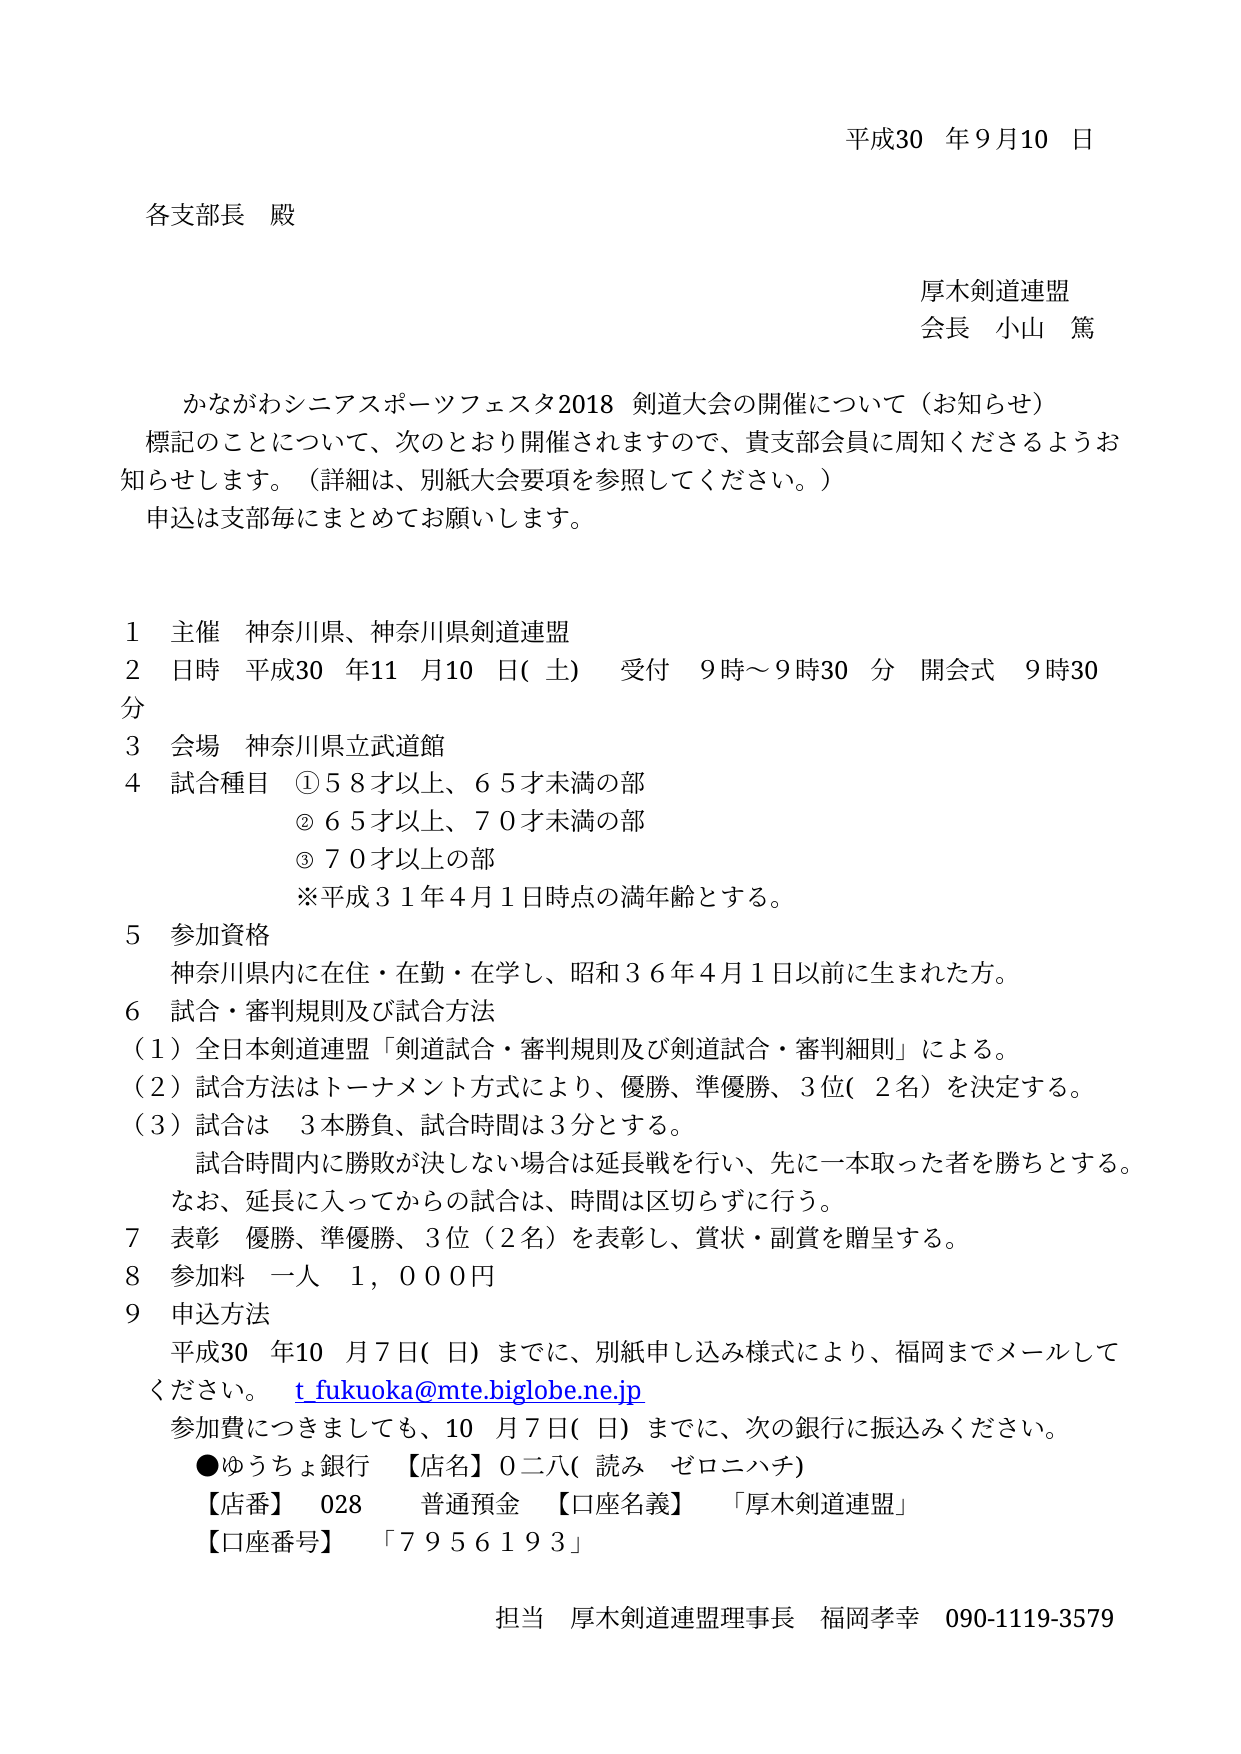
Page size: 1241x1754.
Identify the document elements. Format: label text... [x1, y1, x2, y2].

text １ 主催 神奈川県、神奈川県剣道連盟 [120, 612, 1120, 649]
text 担当 厚木剣道連盟理事長 福岡孝幸 090-1119-3579 [120, 1597, 1120, 1635]
text ２ 日時 平成30年11月10日(土) 受付 ９時～９時30分 開会式 ９時30分 [120, 649, 1120, 725]
text （３）試合は ３本勝負、試合時間は３分とする。 [120, 1104, 1120, 1142]
text ③７０才以上の部 [120, 839, 1120, 877]
text ３ 会場 神奈川県立武道館 [120, 725, 1120, 763]
text （２）試合方法はトーナメント方式により、優勝、準優勝、３位(２名）を決定する。 [120, 1067, 1120, 1104]
text 試合時間内に勝敗が決しない場合は延長戦を行い、先に一本取った者を勝ちとする。なお、延長に入ってからの試合は、時間は区切らずに行う。 [170, 1142, 1120, 1218]
text 厚木剣道連盟 [120, 270, 1070, 308]
text 【口座番号】 「７９５６１９３」 [120, 1522, 1120, 1597]
text ８ 参加料 一人 １，０００円 [120, 1256, 1120, 1294]
text （１）全日本剣道連盟「剣道試合・審判規則及び剣道試合・審判細則」による。 [120, 1029, 1120, 1067]
text ●ゆうちょ銀行 【店名】０二八(読み ゼロニハチ) [120, 1446, 1120, 1484]
text ※平成３１年４月１日時点の満年齢とする。 [120, 877, 1120, 915]
text 各支部長 殿 [120, 194, 1120, 232]
text 会長 小山 篤 [120, 308, 1095, 346]
text 申込は支部毎にまとめてお願いします。 [120, 498, 1120, 536]
text ４ 試合種目 ①５８才以上、６５才未満の部 [120, 763, 1120, 801]
text 平成30年10月７日(日)までに、別紙申し込み様式により、福岡までメールしてください。 t_fukuoka@mte.biglobe.ne.jp [145, 1332, 1120, 1408]
text 標記のことについて、次のとおり開催されますので、貴支部会員に周知くださるようお知らせします。（詳細は、別紙大会要項を参照してください。） [120, 422, 1120, 498]
text ７ 表彰 優勝、準優勝、３位（２名）を表彰し、賞状・副賞を贈呈する。 [120, 1218, 1120, 1256]
text ②６５才以上、７０才未満の部 [120, 801, 1120, 839]
text 神奈川県内に在住・在勤・在学し、昭和３６年４月１日以前に生まれた方。 [170, 953, 1120, 991]
text かながわシニアスポーツフェスタ2018剣道大会の開催について（お知らせ） [120, 384, 1120, 422]
text 参加費につきましても、10月７日(日)までに、次の銀行に振込みください。 [145, 1408, 1120, 1446]
text 平成30年９月10日 [120, 119, 1095, 157]
text ６ 試合・審判規則及び試合方法 [120, 991, 1120, 1029]
text ５ 参加資格 [120, 915, 1120, 953]
text ９ 申込方法 [120, 1294, 1120, 1332]
text 【店番】 028 普通預金 【口座名義】 「厚木剣道連盟」 [120, 1484, 1120, 1522]
